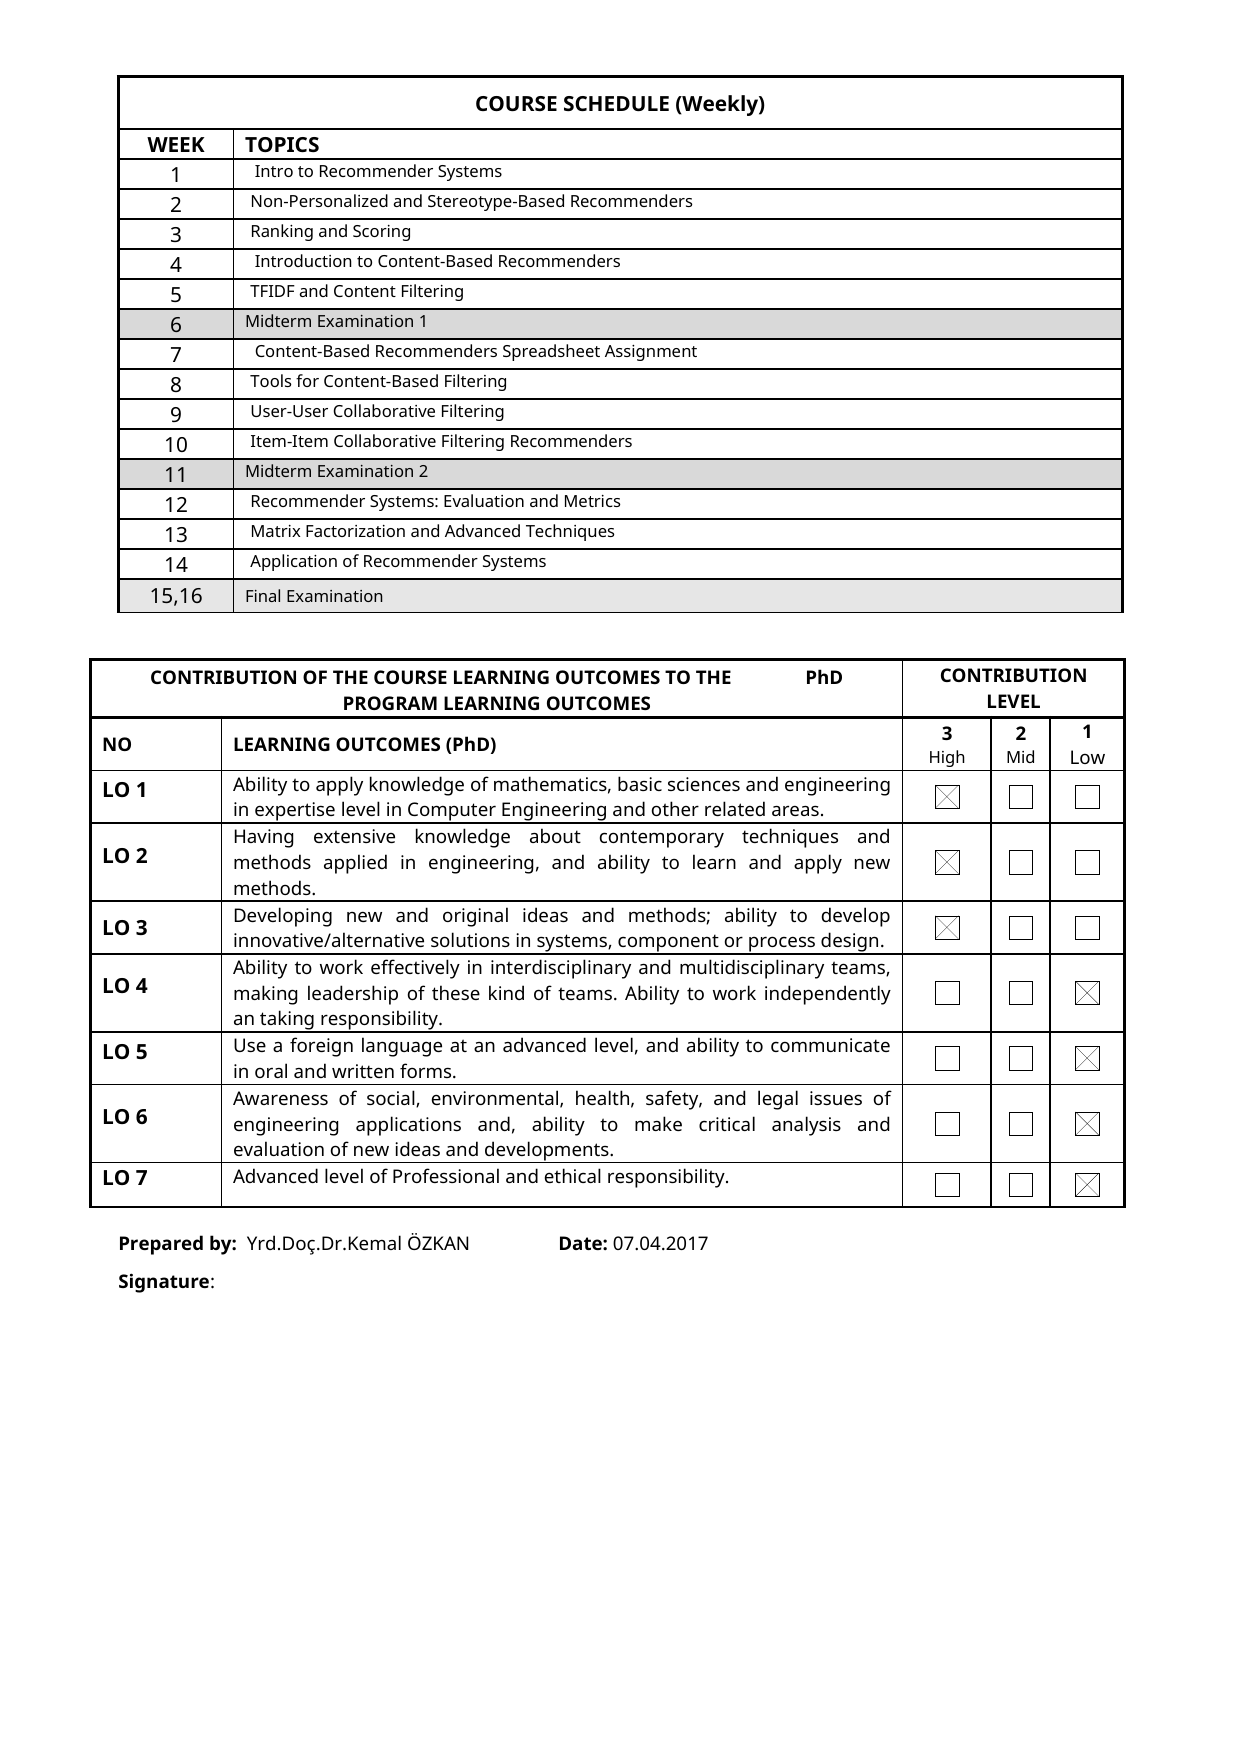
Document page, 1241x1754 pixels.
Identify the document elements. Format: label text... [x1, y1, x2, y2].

table_cell 9 [120, 400, 233, 428]
table_cell 12 [120, 490, 233, 518]
table_cell 3 [120, 220, 233, 248]
table_cell 2 Mid [992, 719, 1049, 770]
table_cell Introduction to Content-Based Recommenders [234, 250, 1121, 278]
table_cell [1051, 1163, 1123, 1206]
table_cell [1051, 1033, 1123, 1084]
table_cell Having extensive knowledge about contemporary techniques and methods applied in engineering, and ability to learn and apply new methods. [222, 824, 902, 900]
table_cell Intro to Recommender Systems [234, 160, 1121, 188]
table_cell Awareness of social, environmental, health, safety, and legal issues of engineering applications and, ability to make critical analysis and evaluation of new ideas and developments. [222, 1085, 902, 1162]
table_cell LEARNING OUTCOMES (PhD) [222, 719, 902, 770]
table_cell Ranking and Scoring [234, 220, 1121, 248]
table_cell Ability to apply knowledge of mathematics, basic sciences and engineering in expertise level in Computer Engineering and other related areas. [222, 771, 902, 822]
table_cell WEEK [120, 130, 233, 158]
table_cell Advanced level of Professional and ethical responsibility. [222, 1163, 902, 1206]
table_cell Content-Based Recommenders Spreadsheet Assignment [234, 340, 1121, 368]
table_cell [992, 1163, 1049, 1206]
table_cell 15,16 [120, 580, 233, 612]
table_cell 2 [120, 190, 233, 218]
table_cell 10 [120, 430, 233, 458]
table_cell [1051, 1085, 1123, 1162]
text Signature: [118, 1269, 1122, 1294]
table_cell [1051, 955, 1123, 1031]
table_cell 4 [120, 250, 233, 278]
table_cell [1051, 771, 1123, 822]
table_cell 5 [120, 280, 233, 308]
table_cell User-User Collaborative Filtering [234, 400, 1121, 428]
table_cell Non-Personalized and Stereotype-Based Recommenders [234, 190, 1121, 218]
table_cell 7 [120, 340, 233, 368]
table_cell Tools for Content-Based Filtering [234, 370, 1121, 398]
table_cell 14 [120, 550, 233, 578]
text Prepared by: Yrd.Doç.Dr.Kemal ÖZKAN Date: 07.04.2017 [118, 1230, 1122, 1256]
table_cell [992, 902, 1049, 953]
table_cell Midterm Examination 1 [234, 310, 1121, 338]
table_cell [903, 771, 990, 822]
table_cell LO 5 [92, 1033, 221, 1084]
table_cell [903, 1033, 990, 1084]
table_cell [903, 955, 990, 1031]
table_header CONTRIBUTION OF THE COURSE LEARNING OUTCOMES TO THE PhD PROGRAM LEARNING OUTCOMES [92, 661, 902, 716]
table_cell [903, 824, 990, 900]
table_cell Recommender Systems: Evaluation and Metrics [234, 490, 1121, 518]
table_cell 6 [120, 310, 233, 338]
table_cell TFIDF and Content Filtering [234, 280, 1121, 308]
table_cell [992, 1033, 1049, 1084]
table_cell [903, 1163, 990, 1206]
table_cell Developing new and original ideas and methods; ability to develop innovative/alternative solutions in systems, component or process design. [222, 902, 902, 953]
table_cell LO 6 [92, 1085, 221, 1162]
table_cell 1 Low [1051, 719, 1123, 770]
table_cell [992, 824, 1049, 900]
table_cell TOPICS [234, 130, 1121, 158]
table_cell [903, 1085, 990, 1162]
table_cell 13 [120, 520, 233, 548]
table_cell Matrix Factorization and Advanced Techniques [234, 520, 1121, 548]
table_cell Final Examination [234, 580, 1121, 612]
table_cell [992, 771, 1049, 822]
table_cell [903, 902, 990, 953]
table_cell Use a foreign language at an advanced level, and ability to communicate in oral and written forms. [222, 1033, 902, 1084]
table_cell [992, 1085, 1049, 1162]
table_cell 11 [120, 460, 233, 488]
table_cell [1051, 824, 1123, 900]
table_cell LO 1 [92, 771, 221, 822]
table_cell [1051, 902, 1123, 953]
table_cell Item-Item Collaborative Filtering Recommenders [234, 430, 1121, 458]
table_header COURSE SCHEDULE (Weekly) [120, 78, 1121, 128]
table_cell LO 4 [92, 955, 221, 1031]
table_cell Ability to work effectively in interdisciplinary and multidisciplinary teams, making leadership of these kind of teams. Ability to work independently an taking responsibility. [222, 955, 902, 1031]
table_cell Application of Recommender Systems [234, 550, 1121, 578]
table_cell 8 [120, 370, 233, 398]
table_cell NO [92, 719, 221, 770]
table_cell [992, 955, 1049, 1031]
table_cell LO 7 [92, 1163, 221, 1206]
table_header CONTRIBUTION LEVEL [903, 661, 1123, 716]
table_cell 1 [120, 160, 233, 188]
table_cell LO 2 [92, 824, 221, 900]
table_cell 3 High [903, 719, 990, 770]
table_cell LO 3 [92, 902, 221, 953]
table_cell Midterm Examination 2 [234, 460, 1121, 488]
